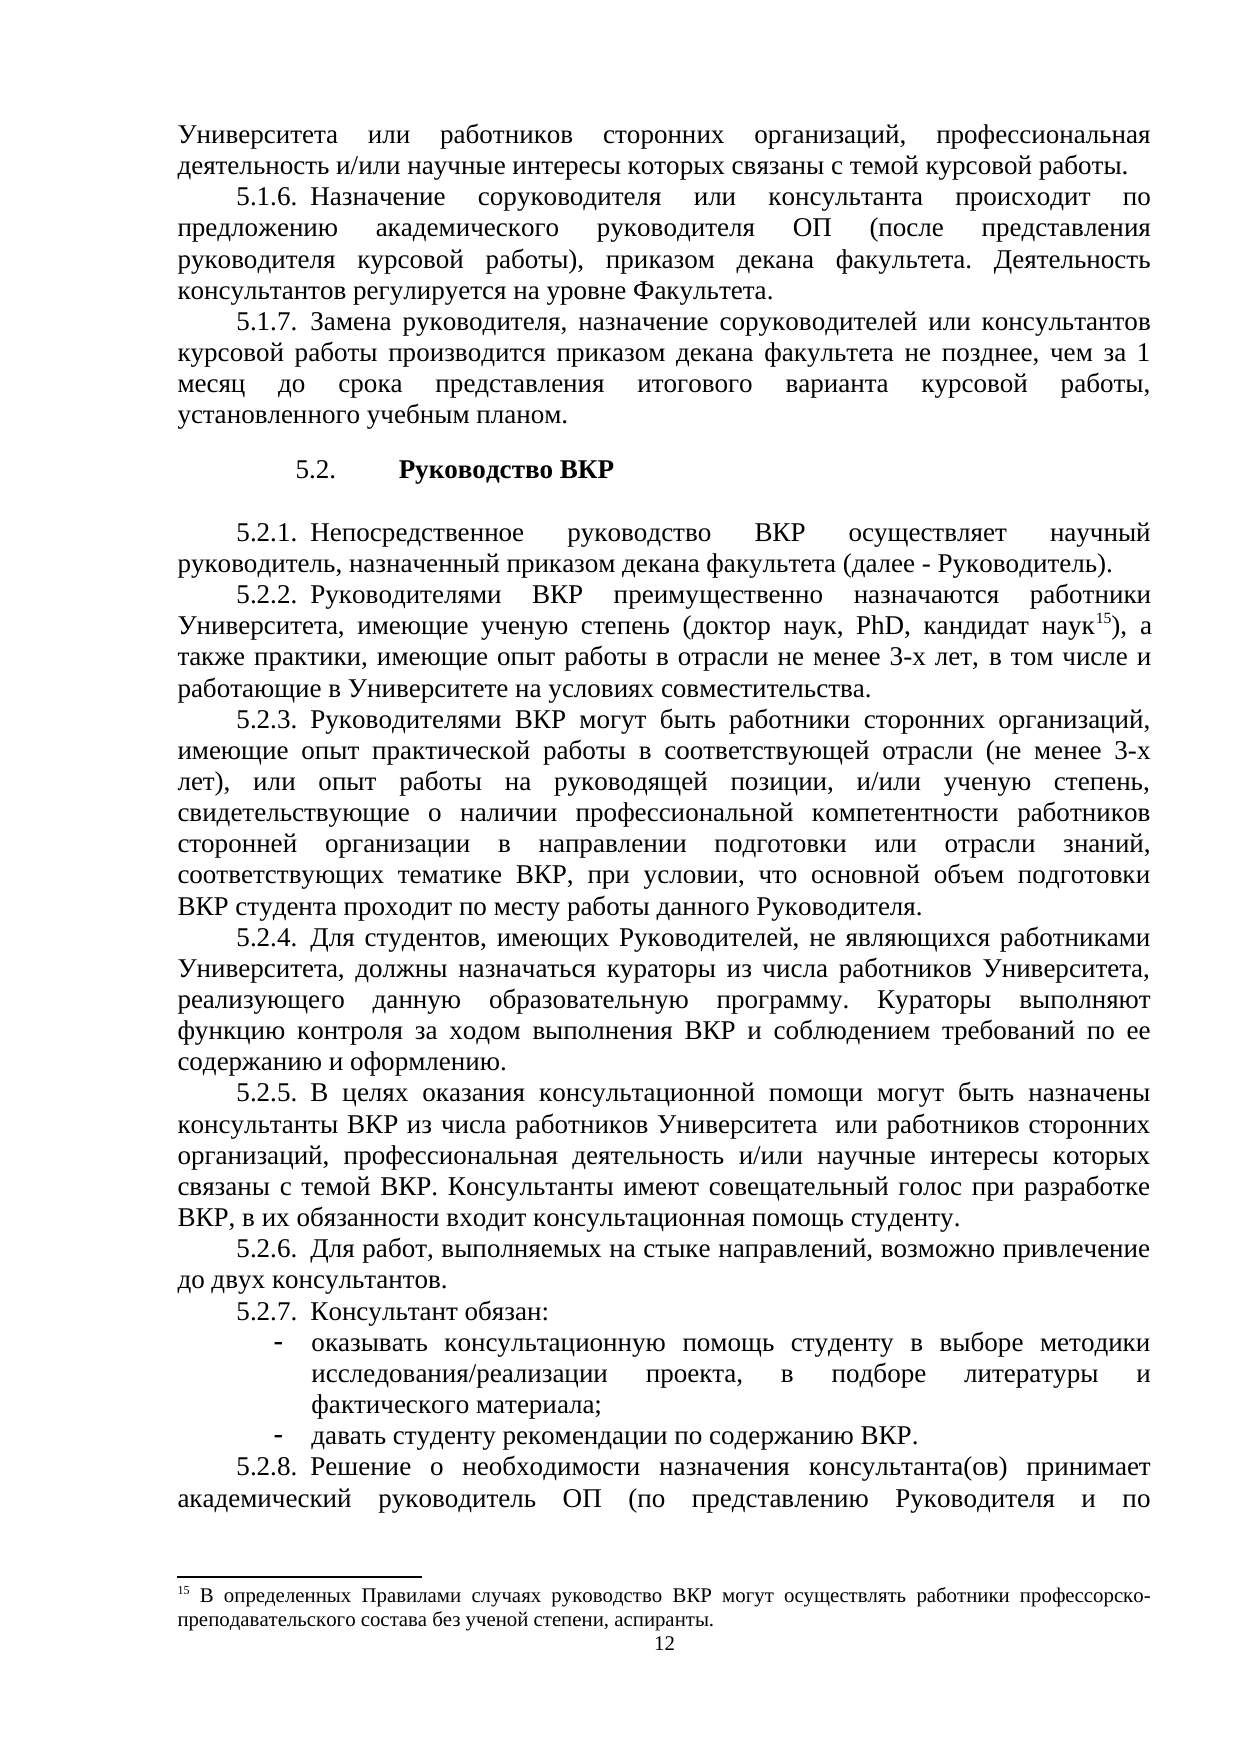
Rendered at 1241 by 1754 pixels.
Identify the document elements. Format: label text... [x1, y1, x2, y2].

list Руководителями ВКР могут быть работники сторонних организаций, имеющие опыт практической работы в соответствующей отрасли (не менее 3-х лет), или опыт работы на руководящей позиции, и/или ученую степень, свидетельствующие о наличии профессиональной компетентности работников сторонней организации в направлении подготовки или отрасли знаний, соответствующих тематике ВКР, при условии, что основной объем подготовки ВКР студента проходит по месту работы данного Руководителя. [177, 703, 1152, 921]
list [177, 1451, 1152, 1513]
list Руководителями ВКР преимущественно назначаются работники Университета, имеющие ученую степень (доктор наук, PhD, кандидат наук), а также практики, имеющие опыт работы в отрасли не менее 3-х лет, в том числе и работающие в Университете на условиях совместительства. [177, 578, 1152, 703]
list Назначение соруководителя или консультанта происходит по предложению академического руководителя ОП (после представления руководителя курсовой работы), приказом декана факультета. Деятельность консультантов регулируется на уровне Факультета. [177, 180, 1152, 305]
list В целях оказания консультационной помощи могут быть назначены консультанты ВКР из числа работников Университета или работников сторонних организаций, профессиональная деятельность и/или научные интересы которых связаны с темой ВКР. Консультанты имеют совещательный голос при разработке ВКР, в их обязанности входит консультационная помощь студенту. [177, 1077, 1152, 1232]
list Руководство ВКР [177, 454, 1152, 485]
list давать студенту рекомендации по содержанию ВКР. [274, 1419, 1152, 1451]
list Для работ, выполняемых на стыке направлений, возможно привлечение до двух консультантов. [177, 1232, 1152, 1294]
list Для студентов, имеющих Руководителей, не являющихся работниками Университета, должны назначаться кураторы из числа работников Университета, реализующего данную образовательную программу. Кураторы выполняют функцию контроля за ходом выполнения ВКР и соблюдением требований по ее содержанию и оформлению. [177, 921, 1152, 1077]
list оказывать консультационную помощь студенту в выборе методики исследования/реализации проекта, в подборе литературы и фактического материала; [274, 1326, 1152, 1419]
list Непосредственное руководство ВКР осуществляет научный руководитель, назначенный приказом декана факультета (далее - Руководитель). [177, 516, 1152, 578]
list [177, 118, 1152, 180]
list Замена руководителя, назначение соруководителей или консультантов курсовой работы производится приказом декана факультета не позднее, чем за 1 месяц до срока представления итогового варианта курсовой работы, установленного учебным планом. [177, 305, 1152, 429]
list Консультант обязан: [177, 1294, 1152, 1326]
